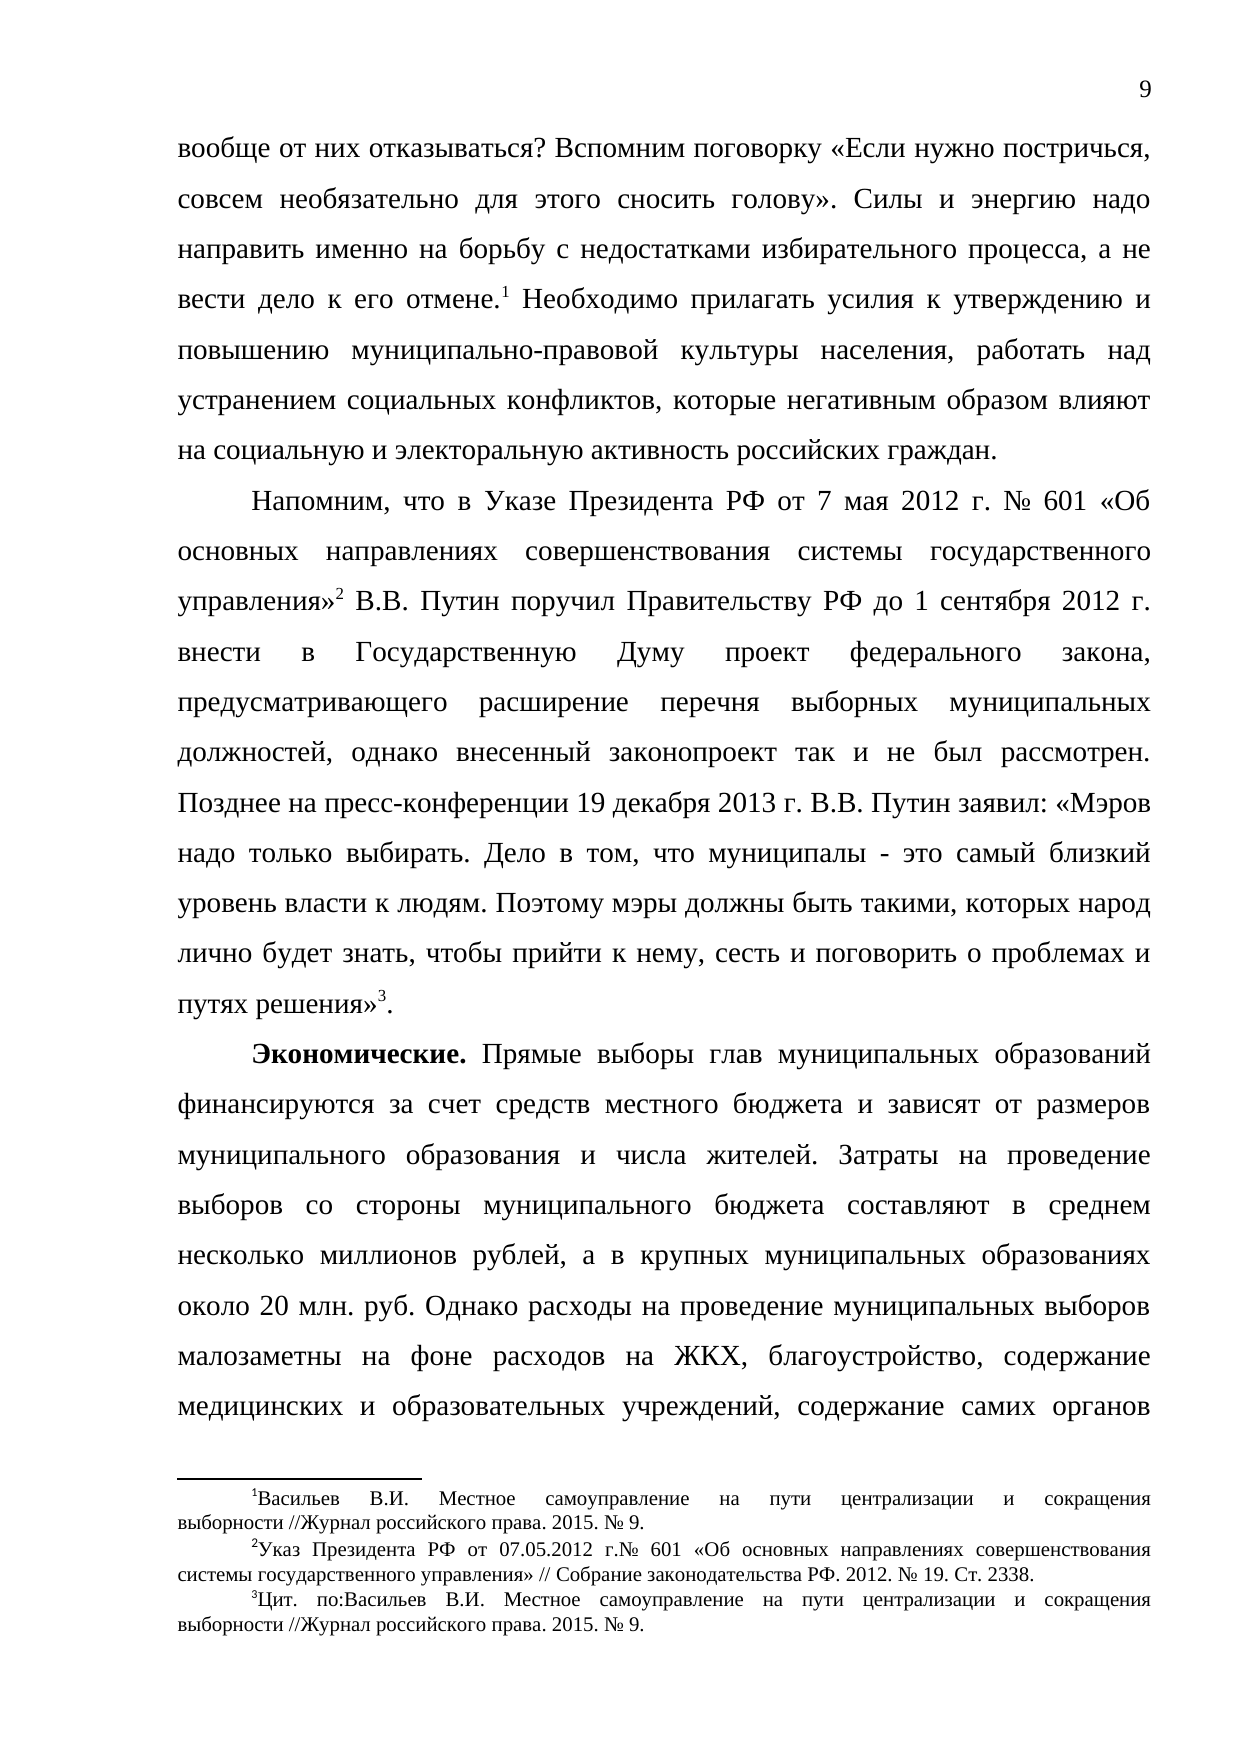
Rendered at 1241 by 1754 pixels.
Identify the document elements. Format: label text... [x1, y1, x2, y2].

text Напомним, что в Указе Президента РФ от 7 мая 2012 г. № 601 «Об основных направлениях совершенствования системы государственного управления» В.В. Путин поручил Правительству РФ до 1 сентября 2012 г. внести в Государственную Думу проект федерального закона, предусматривающего расширение перечня выборных муниципальных должностей, однако внесенный законопроект так и не был рассмотрен. Позднее на пресс-конференции 19 декабря 2013 г. В.В. Путин заявил: «Мэров надо только выбирать. Дело в том, что муниципалы - это самый близкий уровень власти к людям. Поэтому мэры должны быть такими, которых народ лично будет знать, чтобы прийти к нему, сесть и поговорить о проблемах и путях решения». [177, 483, 1152, 1019]
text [177, 131, 1152, 466]
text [177, 1036, 1152, 1422]
